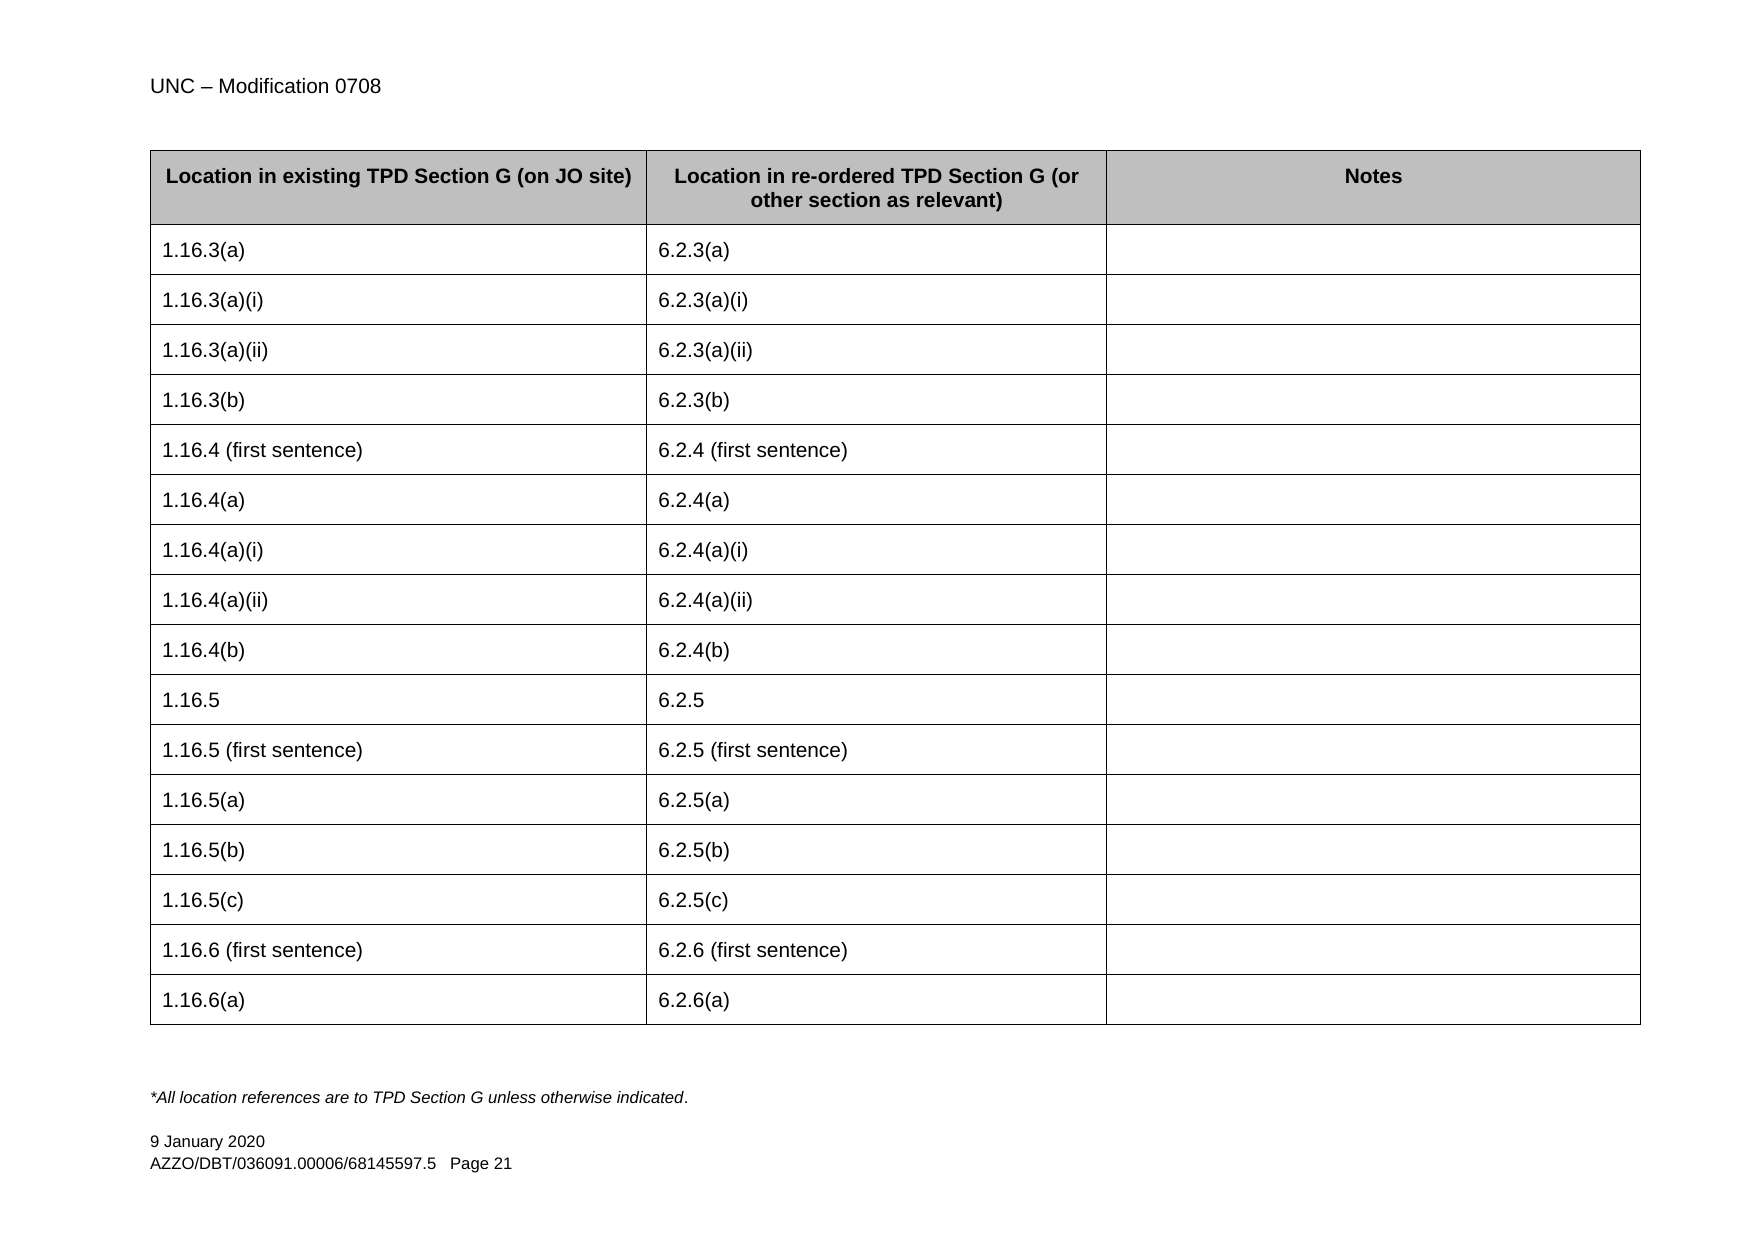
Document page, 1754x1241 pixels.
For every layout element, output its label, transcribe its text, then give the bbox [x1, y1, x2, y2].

table_cell [1107, 825, 1640, 874]
table_cell 6.2.6 (first sentence) [647, 925, 1106, 974]
table_cell 6.2.4(a)(i) [647, 525, 1106, 574]
table_cell 6.2.3(a) [647, 225, 1106, 274]
table_cell [1107, 725, 1640, 774]
table_cell [1107, 575, 1640, 624]
table_cell [1107, 875, 1640, 924]
table_cell 6.2.5(a) [647, 775, 1106, 824]
table_cell [1107, 375, 1640, 424]
table_cell [1107, 975, 1640, 1024]
table_cell 6.2.4 (first sentence) [647, 425, 1106, 474]
table_cell 1.16.6(a) [151, 975, 646, 1024]
table_cell 6.2.3(a)(i) [647, 275, 1106, 324]
table_cell 1.16.5 (first sentence) [151, 725, 646, 774]
table_cell [1107, 225, 1640, 274]
table_cell [1107, 925, 1640, 974]
table_cell 6.2.4(b) [647, 625, 1106, 674]
table_cell 1.16.4(a)(ii) [151, 575, 646, 624]
table_cell 1.16.3(b) [151, 375, 646, 424]
table_cell 6.2.3(b) [647, 375, 1106, 424]
table_cell 1.16.5(b) [151, 825, 646, 874]
table_cell 1.16.4(b) [151, 625, 646, 674]
table_cell 6.2.3(a)(ii) [647, 325, 1106, 374]
table_cell 1.16.4(a)(i) [151, 525, 646, 574]
table_cell 1.16.5(c) [151, 875, 646, 924]
table_header Location in existing TPD Section G (on JO site) [151, 151, 646, 224]
table_cell 1.16.4 (first sentence) [151, 425, 646, 474]
table_cell 6.2.4(a) [647, 475, 1106, 524]
table_cell 6.2.6(a) [647, 975, 1106, 1024]
table_cell [1107, 675, 1640, 724]
table_cell [1107, 525, 1640, 574]
table_cell 6.2.5 (first sentence) [647, 725, 1106, 774]
table_cell 1.16.3(a) [151, 225, 646, 274]
table_header Location in re-ordered TPD Section G (or other section as relevant) [647, 151, 1106, 224]
table_cell 6.2.5(b) [647, 825, 1106, 874]
table_cell [1107, 275, 1640, 324]
table_cell 6.2.5(c) [647, 875, 1106, 924]
table_cell [1107, 425, 1640, 474]
table_cell 1.16.5 [151, 675, 646, 724]
table_cell 6.2.5 [647, 675, 1106, 724]
table_header Notes [1107, 151, 1640, 224]
table_cell [1107, 775, 1640, 824]
table_cell 6.2.4(a)(ii) [647, 575, 1106, 624]
table_cell 1.16.3(a)(i) [151, 275, 646, 324]
table_cell 1.16.3(a)(ii) [151, 325, 646, 374]
table_cell [1107, 325, 1640, 374]
table_cell [1107, 625, 1640, 674]
table_cell 1.16.4(a) [151, 475, 646, 524]
table_cell 1.16.6 (first sentence) [151, 925, 646, 974]
table_cell [1107, 475, 1640, 524]
table_cell 1.16.5(a) [151, 775, 646, 824]
